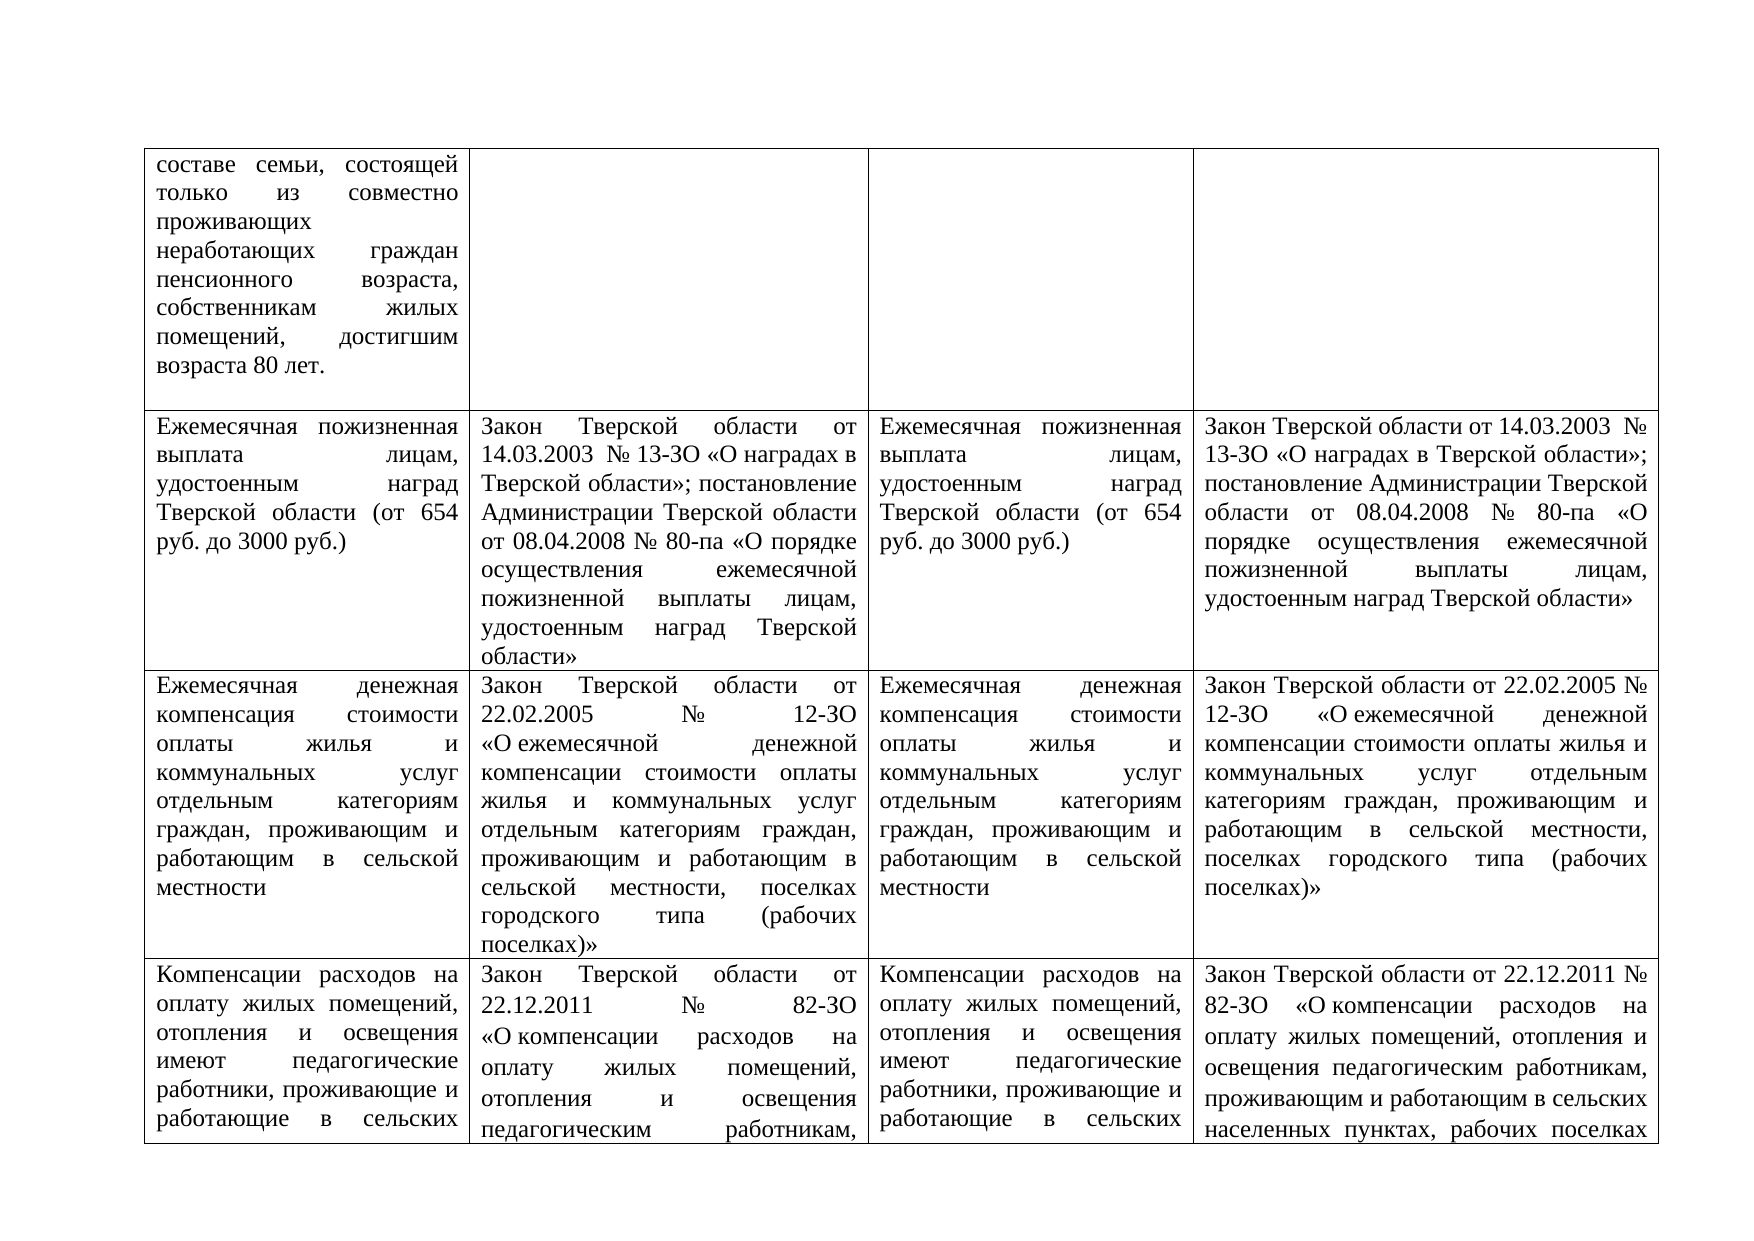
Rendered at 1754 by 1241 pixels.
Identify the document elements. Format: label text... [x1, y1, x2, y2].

table_cell Закон Тверской области от 22.02.2005 № 12-ЗО «О ежемесячной денежной компенсации стоимости оплаты жилья и коммунальных услуг отдельным категориям граждан, проживающим и работающим в сельской местности, поселках городского типа (рабочих поселках)» [1194, 671, 1658, 958]
table_cell Закон Тверской области от 22.02.2005 № 12-ЗО «О ежемесячной денежной компенсации стоимости оплаты жилья и коммунальных услуг отдельным категориям граждан, проживающим и работающим в сельской местности, поселках городского типа (рабочих поселках)» [470, 671, 868, 958]
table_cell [470, 149, 868, 410]
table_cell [1194, 959, 1658, 1143]
table_cell [869, 149, 1193, 410]
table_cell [869, 959, 1193, 1143]
table_cell Ежемесячная денежная компенсация стоимости оплаты жилья и коммунальных услуг отдельным категориям граждан, проживающим и работающим в сельской местности [869, 671, 1193, 958]
table_cell Ежемесячная пожизненная выплата лицам, удостоенным наград Тверской области (от 654 руб. до 3000 руб.) [869, 411, 1193, 669]
table_cell Закон Тверской области от 14.03.2003 № 13-ЗО «О наградах в Тверской области»; постановление Администрации Тверской области от 08.04.2008 № 80-па «О порядке осуществления ежемесячной пожизненной выплаты лицам, удостоенным наград Тверской области» [1194, 411, 1658, 669]
table_cell [1194, 149, 1658, 410]
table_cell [145, 959, 469, 1143]
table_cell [470, 959, 868, 1143]
table_cell Закон Тверской области от 14.03.2003 № 13-ЗО «О наградах в Тверской области»; постановление Администрации Тверской области от 08.04.2008 № 80-па «О порядке осуществления ежемесячной пожизненной выплаты лицам, удостоенным наград Тверской области» [470, 411, 868, 669]
table_cell Ежемесячная денежная компенсация стоимости оплаты жилья и коммунальных услуг отдельным категориям граждан, проживающим и работающим в сельской местности [145, 671, 469, 958]
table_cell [145, 149, 469, 410]
table_cell Ежемесячная пожизненная выплата лицам, удостоенным наград Тверской области (от 654 руб. до 3000 руб.) [145, 411, 469, 669]
